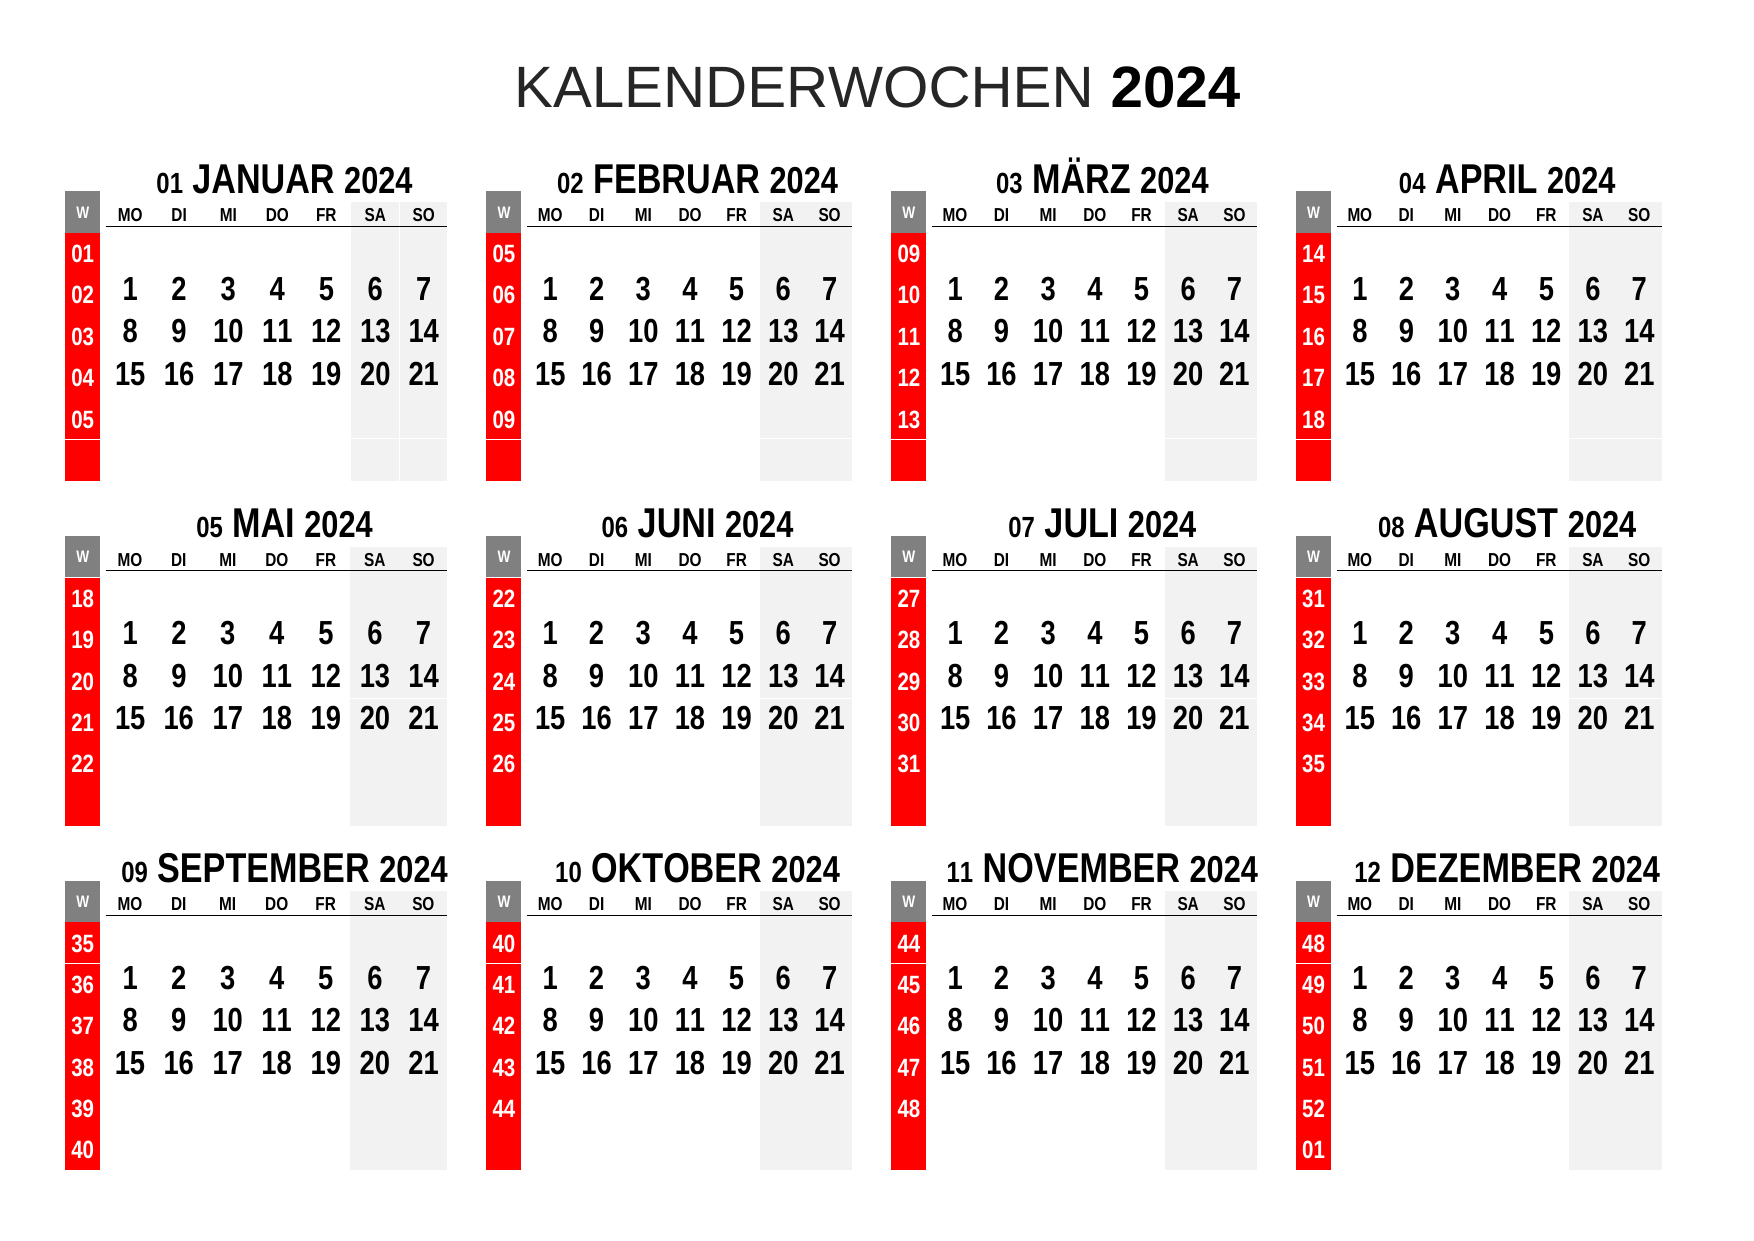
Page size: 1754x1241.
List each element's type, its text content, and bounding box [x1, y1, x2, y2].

text KALENDERWOCHEN 2024 [59, 53, 1695, 120]
table_header [59, 122, 1695, 1185]
